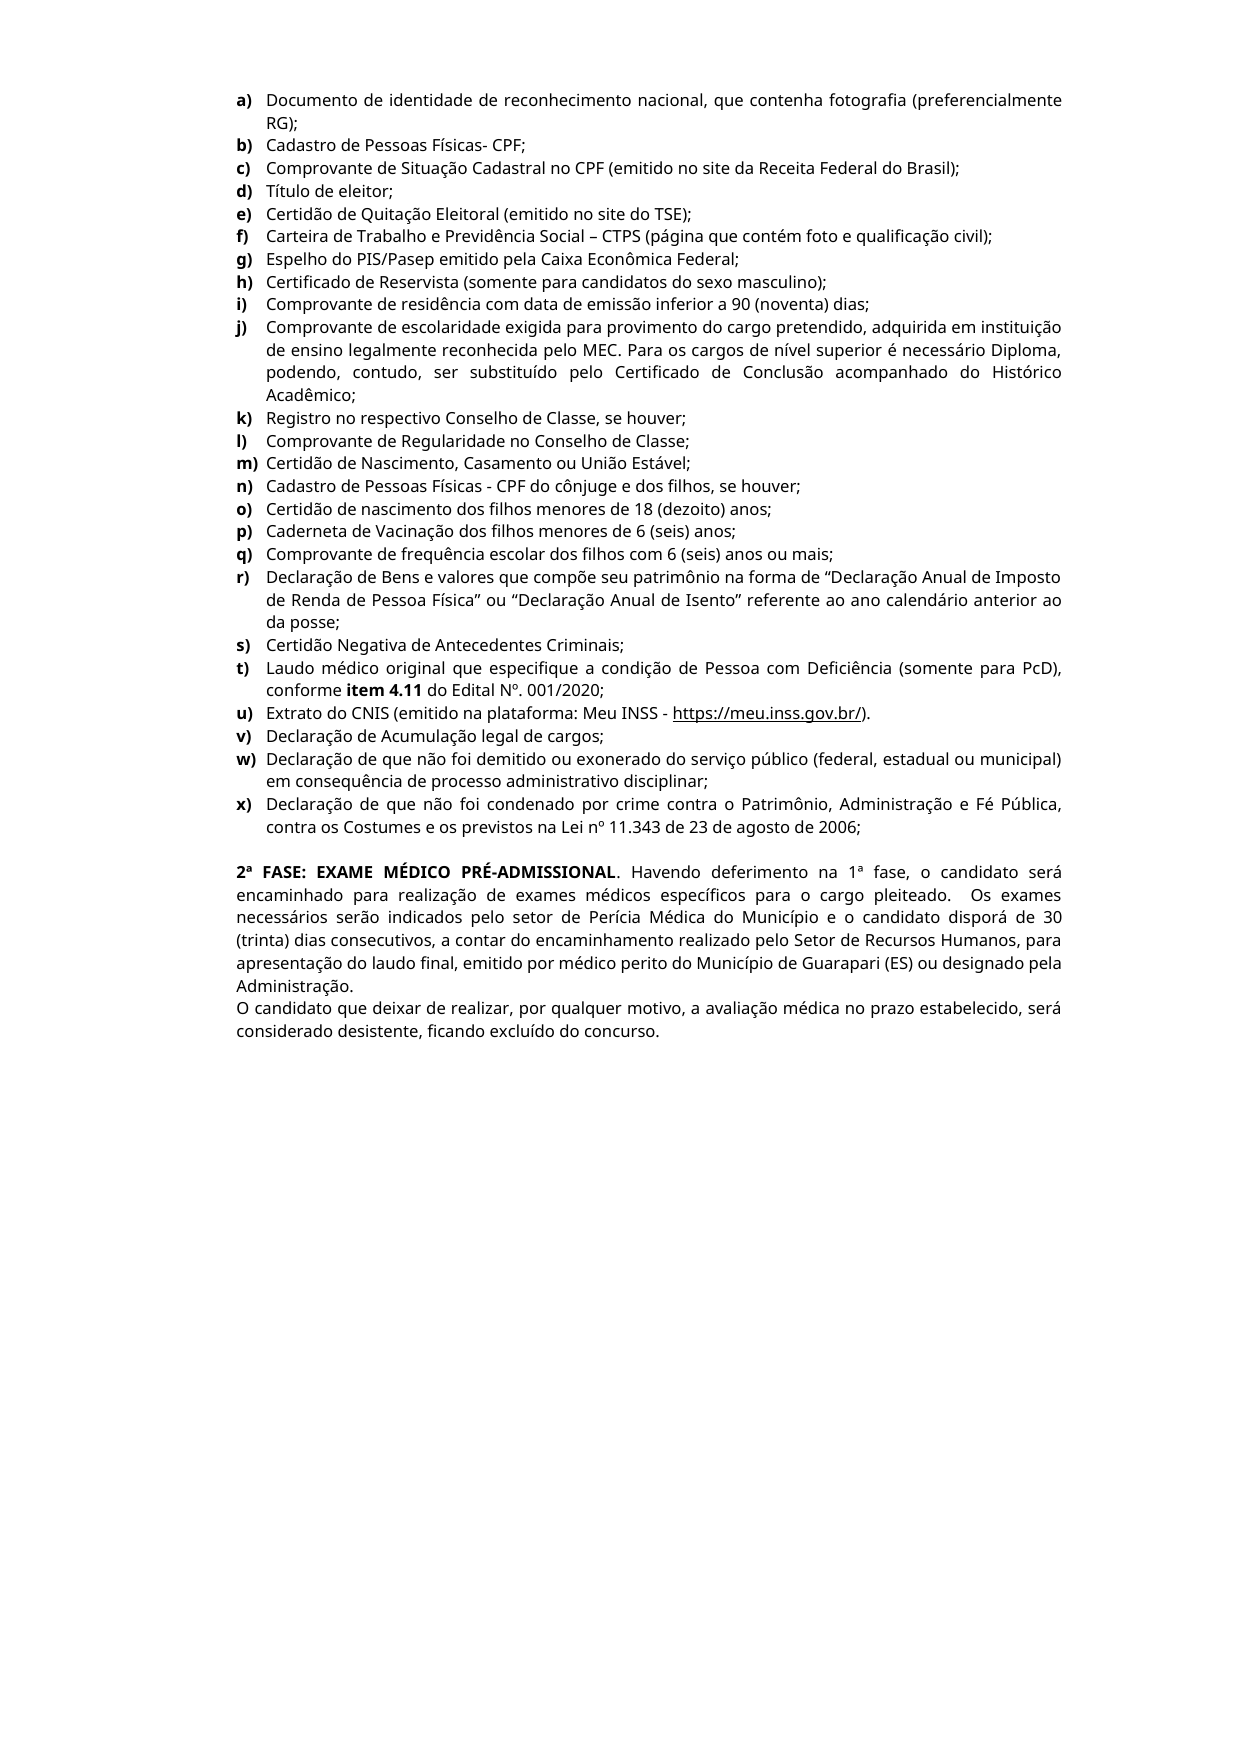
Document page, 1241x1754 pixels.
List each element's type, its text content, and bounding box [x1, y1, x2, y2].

list Certidão de nascimento dos filhos menores de 18 (dezoito) anos; [236, 497, 1063, 520]
text 2ª FASE: EXAME MÉDICO PRÉ-ADMISSIONAL. Havendo deferimento na 1ª fase, o candidato será encaminhado para realização de exames médicos específicos para o cargo pleiteado. Os exames necessários serão indicados pelo setor de Perícia Médica do Município e o candidato disporá de 30 (trinta) dias consecutivos, a contar do encaminhamento realizado pelo Setor de Recursos Humanos, para apresentação do laudo final, emitido por médico perito do Município de Guarapari (ES) ou designado pela Administração. [236, 861, 1063, 997]
list Documento de identidade de reconhecimento nacional, que contenha fotografia (preferencialmente RG); [236, 89, 1063, 134]
list Caderneta de Vacinação dos filhos menores de 6 (seis) anos; [236, 520, 1063, 543]
list Extrato do CNIS (emitido na plataforma: Meu INSS - https://meu.inss.gov.br/). [236, 702, 1063, 724]
list Declaração de que não foi demitido ou exonerado do serviço público (federal, estadual ou municipal) em consequência de processo administrativo disciplinar; [236, 747, 1063, 793]
text O candidato que deixar de realizar, por qualquer motivo, a avaliação médica no prazo estabelecido, será considerado desistente, ficando excluído do concurso. [236, 997, 1063, 1042]
list Espelho do PIS/Pasep emitido pela Caixa Econômica Federal; [236, 248, 1063, 270]
list Certificado de Reservista (somente para candidatos do sexo masculino); [236, 270, 1063, 293]
list Cadastro de Pessoas Físicas - CPF do cônjuge e dos filhos, se houver; [236, 475, 1063, 497]
list Certidão de Nascimento, Casamento ou União Estável; [236, 452, 1063, 475]
list Laudo médico original que especifique a condição de Pessoa com Deficiência (somente para PcD), conforme item 4.11 do Edital Nº. 001/2020; [236, 656, 1063, 702]
list Certidão Negativa de Antecedentes Criminais; [236, 634, 1063, 656]
list Cadastro de Pessoas Físicas- CPF; [236, 134, 1063, 157]
list Declaração de Bens e valores que compõe seu patrimônio na forma de “Declaração Anual de Imposto de Renda de Pessoa Física” ou “Declaração Anual de Isento” referente ao ano calendário anterior ao da posse; [236, 566, 1063, 634]
list Comprovante de frequência escolar dos filhos com 6 (seis) anos ou mais; [236, 543, 1063, 566]
list Carteira de Trabalho e Previdência Social – CTPS (página que contém foto e qualificação civil); [236, 225, 1063, 248]
list Comprovante de Regularidade no Conselho de Classe; [236, 429, 1063, 452]
list Registro no respectivo Conselho de Classe, se houver; [236, 407, 1063, 429]
list Comprovante de Situação Cadastral no CPF (emitido no site da Receita Federal do Brasil); [236, 157, 1063, 179]
list Título de eleitor; [236, 179, 1063, 202]
list Comprovante de residência com data de emissão inferior a 90 (noventa) dias; [236, 293, 1063, 316]
list Certidão de Quitação Eleitoral (emitido no site do TSE); [236, 202, 1063, 225]
list Declaração de que não foi condenado por crime contra o Patrimônio, Administração e Fé Pública, contra os Costumes e os previstos na Lei nº 11.343 de 23 de agosto de 2006; [236, 793, 1063, 838]
list Comprovante de escolaridade exigida para provimento do cargo pretendido, adquirida em instituição de ensino legalmente reconhecida pelo MEC. Para os cargos de nível superior é necessário Diploma, podendo, contudo, ser substituído pelo Certificado de Conclusão acompanhado do Histórico Acadêmico; [236, 316, 1063, 407]
list Declaração de Acumulação legal de cargos; [236, 724, 1063, 747]
